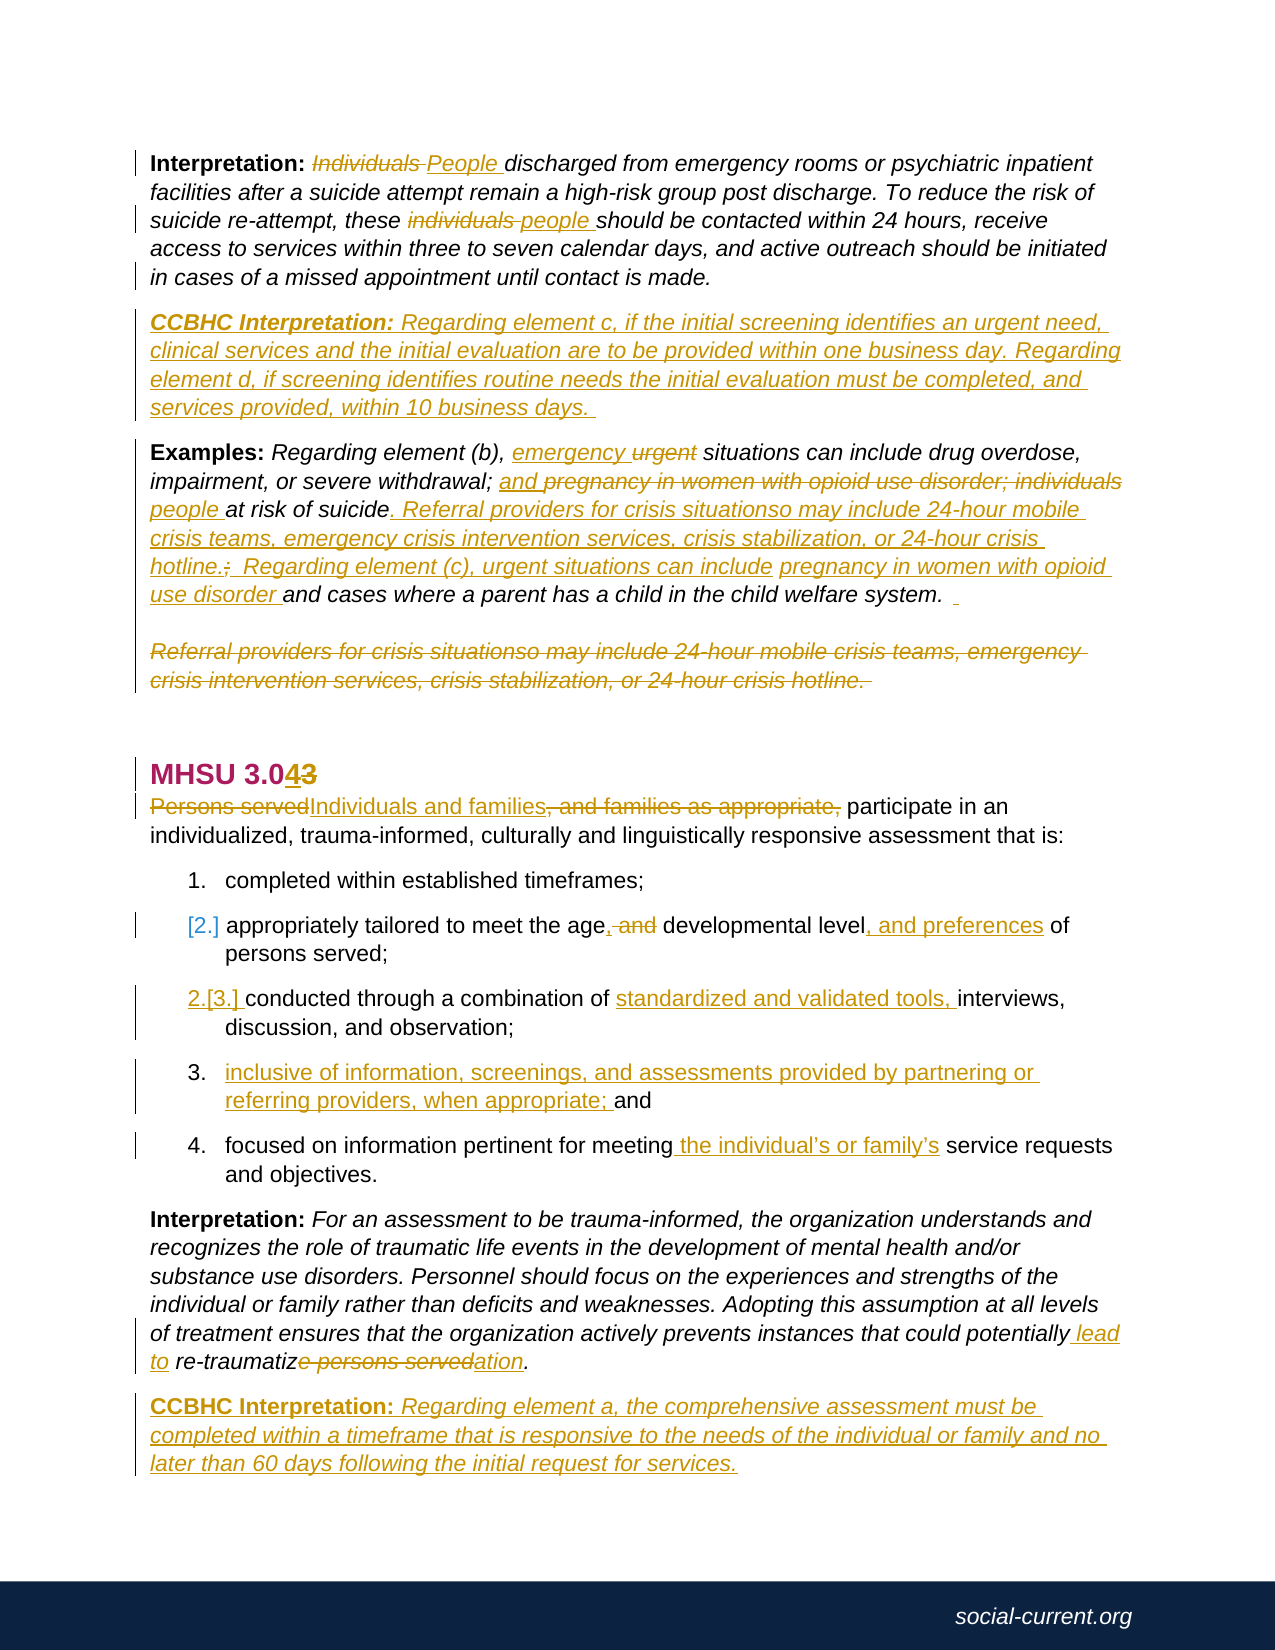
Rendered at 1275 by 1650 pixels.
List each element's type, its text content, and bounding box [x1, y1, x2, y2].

text Interpretation: For an assessment to be trauma-informed, the organization understands and recognizes the role of traumatic life events in the development of mental health and/or substance use disorders. Personnel should focus on the experiences and strengths of the individual or family rather than deficits and weaknesses. Adopting this assumption at all levels of treatment ensures that the organization actively prevents instances that could potentially re-traumatiz. [150, 1206, 1125, 1374]
list conducted through a combination of interviews, discussion, and observation; [187, 985, 1125, 1040]
text participate in an individualized, trauma-informed, culturally and linguistically responsive assessment that is: [150, 793, 1125, 848]
text Examples: Regarding element (b), situations can include drug overdose, impairment, or severe withdrawal; at risk of suicide and cases where a parent has a child in the child welfare system. [150, 439, 1125, 693]
text Interpretation: discharged from emergency rooms or psychiatric inpatient facilities after a suicide attempt remain a high-risk group post discharge. To reduce the risk of suicide re-attempt, these should be contacted within 24 hours, receive access to services within three to seven calendar days, and active outreach should be initiated in cases of a missed appointment until contact is made. [150, 150, 1125, 290]
subtitle MHSU 3.0 [150, 757, 1125, 791]
list focused on information pertinent for meeting service requests and objectives. [187, 1132, 1125, 1187]
list appropriately tailored to meet the age developmental level of persons served; [187, 912, 1125, 967]
list and [187, 1059, 1125, 1114]
list completed within established timeframes; [187, 867, 1125, 893]
